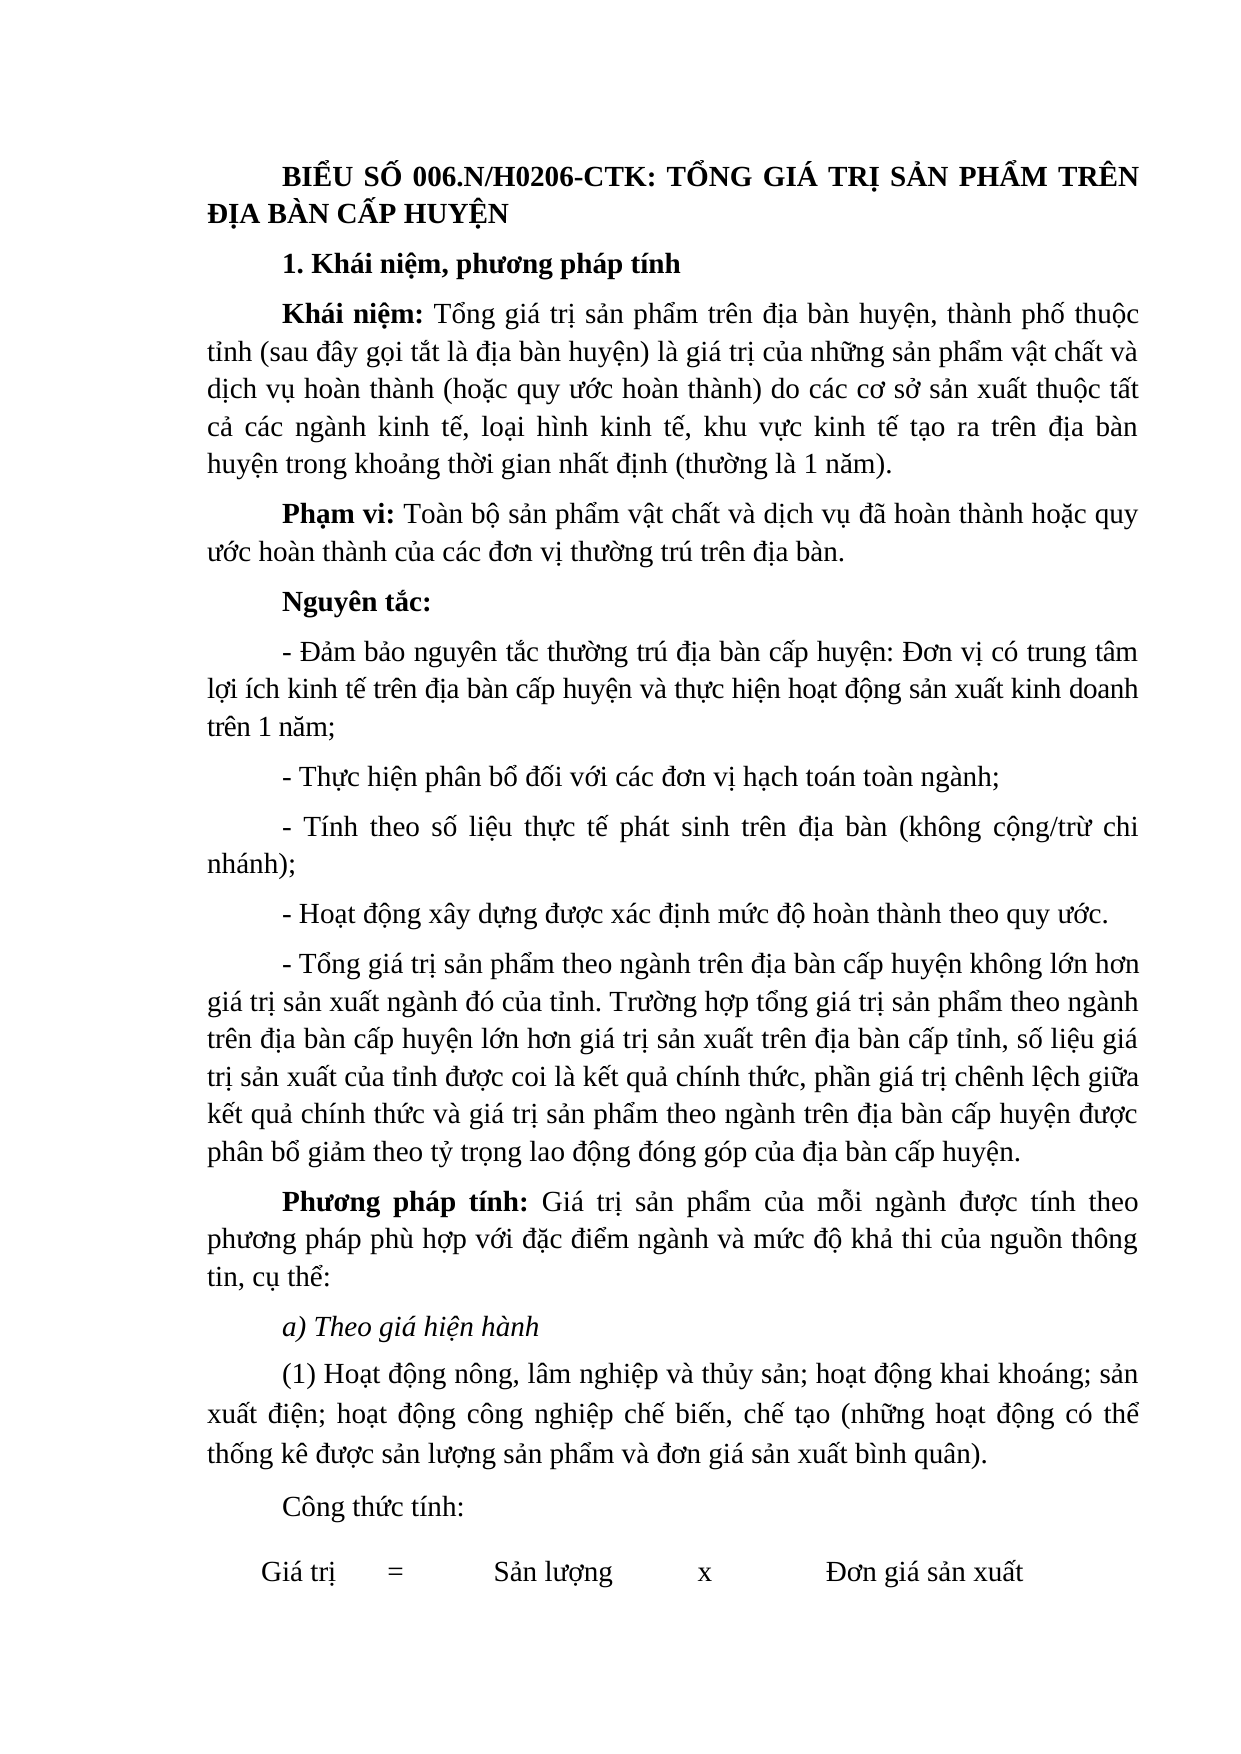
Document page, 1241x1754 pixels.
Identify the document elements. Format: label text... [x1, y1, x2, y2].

text Phạm vi: Toàn bộ sản phẩm vật chất và dịch vụ đã hoàn thành hoặc quy ước hoàn thành của các đơn vị thường trú trên địa bàn. [207, 493, 1140, 568]
text Công thức tính: [207, 1489, 1140, 1523]
text a) Theo giá hiện hành [207, 1306, 1140, 1343]
text Phương pháp tính: Giá trị sản phẩm của mỗi ngành được tính theo phương pháp phù hợp với đặc điểm ngành và mức độ khả thi của nguồn thông tin, cụ thể: [207, 1181, 1140, 1293]
text - Đảm bảo nguyên tắc thường trú địa bàn cấp huyện: Đơn vị có trung tâm lợi ích kinh tế trên địa bàn cấp huyện và thực hiện hoạt động sản xuất kinh doanh trên 1 năm; [207, 631, 1140, 743]
text Nguyên tắc: [207, 581, 1140, 618]
text - Thực hiện phân bổ đối với các đơn vị hạch toán toàn ngành; [207, 756, 1140, 793]
text BIỂU SỐ 006.N/H0206-CTK: TỔNG GIÁ TRỊ SẢN PHẨM TRÊN ĐỊA BÀN CẤP HUYỆN [207, 156, 1140, 231]
text 1. Khái niệm, phương pháp tính [207, 243, 1140, 281]
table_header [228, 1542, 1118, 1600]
text - Hoạt động xây dựng được xác định mức độ hoàn thành theo quy ước. [207, 893, 1140, 931]
text - Tổng giá trị sản phẩm theo ngành trên địa bàn cấp huyện không lớn hơn giá trị sản xuất ngành đó của tỉnh. Trường hợp tổng giá trị sản phẩm theo ngành trên địa bàn cấp huyện lớn hơn giá trị sản xuất trên địa bàn cấp tỉnh, số liệu giá trị sản xuất của tỉnh được coi là kết quả chính thức, phần giá trị chênh lệch giữa kết quả chính thức và giá trị sản phẩm theo ngành trên địa bàn cấp huyện được phân bổ giảm theo tỷ trọng lao động đóng góp của địa bàn cấp huyện. [207, 943, 1140, 1168]
text (1) Hoạt động nông, lâm nghiệp và thủy sản; hoạt động khai khoáng; sản xuất điện; hoạt động công nghiệp chế biến, chế tạo (những hoạt động có thể thống kê được sản lượng sản phẩm và đơn giá sản xuất bình quân). [207, 1356, 1140, 1470]
text Khái niệm: Tổng giá trị sản phẩm trên địa bàn huyện, thành phố thuộc tỉnh (sau đây gọi tắt là địa bàn huyện) là giá trị của những sản phẩm vật chất và dịch vụ hoàn thành (hoặc quy ước hoàn thành) do các cơ sở sản xuất thuộc tất cả các ngành kinh tế, loại hình kinh tế, khu vực kinh tế tạo ra trên địa bàn huyện trong khoảng thời gian nhất định (thường là 1 năm). [207, 293, 1140, 481]
text - Tính theo số liệu thực tế phát sinh trên địa bàn (không cộng/trừ chi nhánh); [207, 806, 1140, 881]
